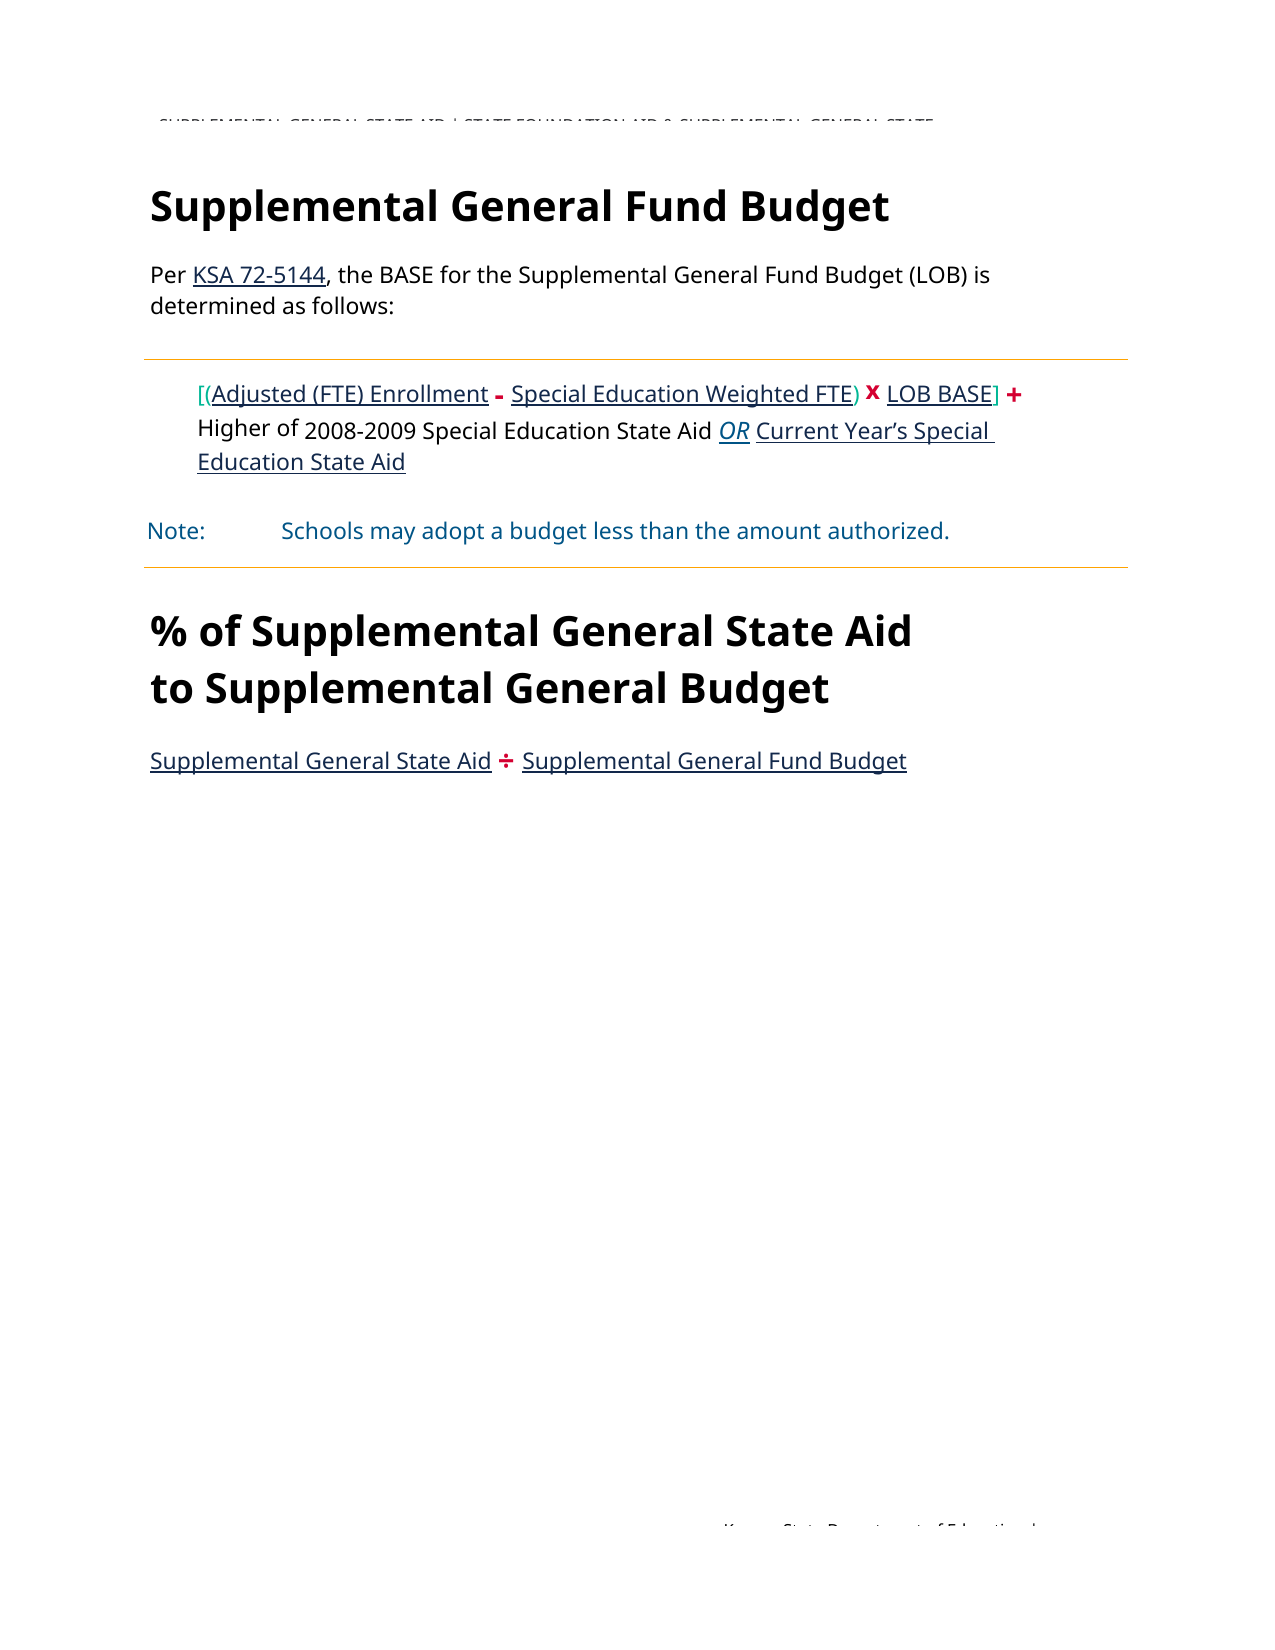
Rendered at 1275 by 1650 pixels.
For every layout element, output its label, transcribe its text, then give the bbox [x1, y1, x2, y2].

subtitle % of Supplemental General State Aid to Supplemental General Budget [150, 602, 942, 716]
text Per KSA 72-5144, the BASE for the Supplemental General Fund Budget (LOB) is determined as follows: [150, 259, 1116, 321]
subtitle Supplemental General Fund Budget [150, 177, 1154, 234]
text Note: Schools may adopt a budget less than the amount authorized. [147, 515, 1154, 546]
text Supplemental General State Aid ÷ Supplemental General Fund Budget [150, 741, 1154, 780]
text [(Adjusted (FTE) Enrollment - Special Education Weighted FTE) x LOB BASE] + Higher of 2008-2009 Special Education State Aid OR Current Year’s Special Education State Aid [197, 373, 1094, 477]
